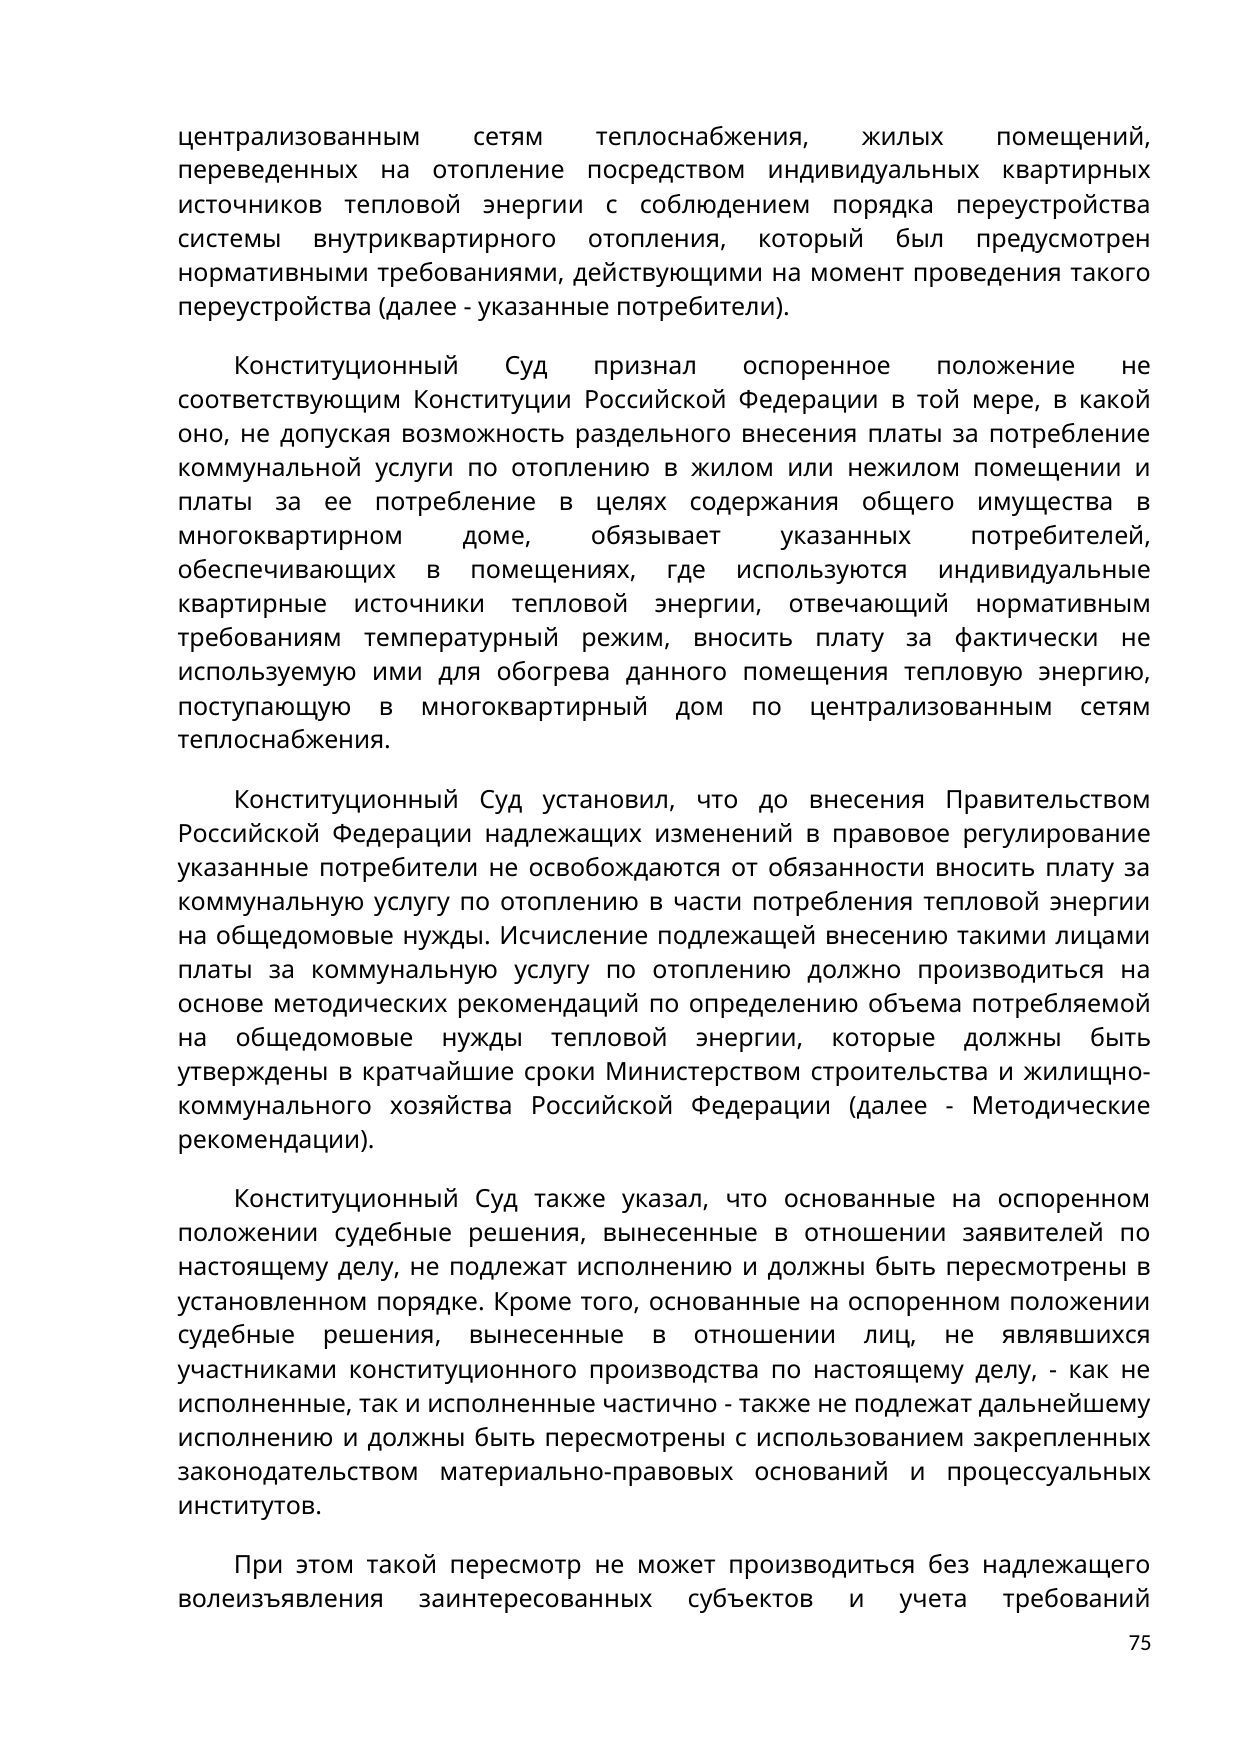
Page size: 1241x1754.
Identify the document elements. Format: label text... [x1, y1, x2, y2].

text Конституционный Суд признал оспоренное положение не соответствующим Конституции Российской Федерации в той мере, в какой оно, не допуская возможность раздельного внесения платы за потребление коммунальной услуги по отоплению в жилом или нежилом помещении и платы за ее потребление в целях содержания общего имущества в многоквартирном доме, обязывает указанных потребителей, обеспечивающих в помещениях, где используются индивидуальные квартирные источники тепловой энергии, отвечающий нормативным требованиям температурный режим, вносить плату за фактически не используемую ими для обогрева данного помещения тепловую энергию, поступающую в многоквартирный дом по централизованным сетям теплоснабжения. [177, 347, 1152, 756]
text Конституционный Суд установил, что до внесения Правительством Российской Федерации надлежащих изменений в правовое регулирование указанные потребители не освобождаются от обязанности вносить плату за коммунальную услугу по отоплению в части потребления тепловой энергии на общедомовые нужды. Исчисление подлежащей внесению такими лицами платы за коммунальную услугу по отоплению должно производиться на основе методических рекомендаций по определению объема потребляемой на общедомовые нужды тепловой энергии, которые должны быть утверждены в кратчайшие сроки Министерством строительства и жилищно-коммунального хозяйства Российской Федерации (далее - Методические рекомендации). [177, 781, 1152, 1156]
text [177, 1547, 1152, 1615]
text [177, 118, 1152, 322]
text Конституционный Суд также указал, что основанные на оспоренном положении судебные решения, вынесенные в отношении заявителей по настоящему делу, не подлежат исполнению и должны быть пересмотрены в установленном порядке. Кроме того, основанные на оспоренном положении судебные решения, вынесенные в отношении лиц, не являвшихся участниками конституционного производства по настоящему делу, - как не исполненные, так и исполненные частично - также не подлежат дальнейшему исполнению и должны быть пересмотрены с использованием закрепленных законодательством материально-правовых оснований и процессуальных институтов. [177, 1181, 1152, 1522]
